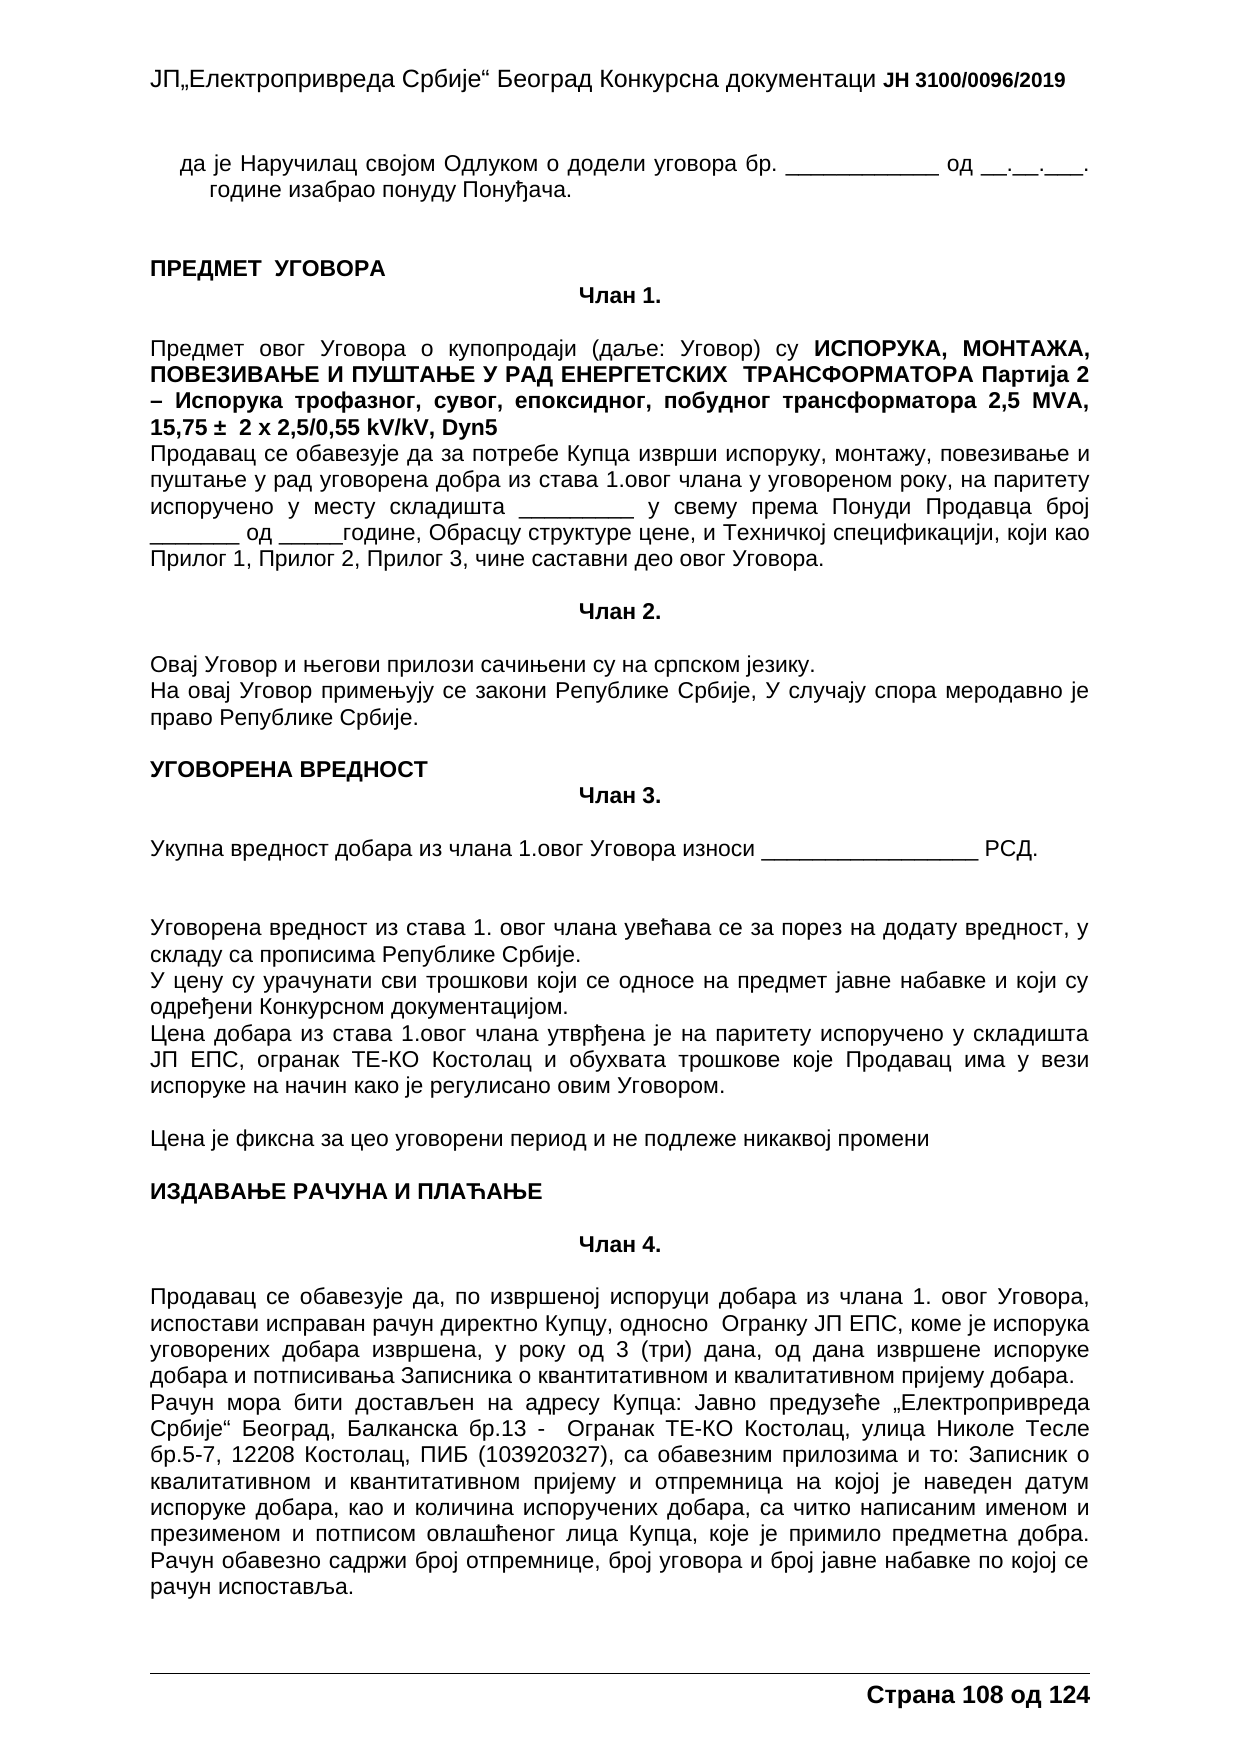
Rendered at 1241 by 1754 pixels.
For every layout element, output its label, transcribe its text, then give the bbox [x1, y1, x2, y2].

text Члан 4. [150, 1231, 1090, 1257]
text Цена добара из става 1.овог члана утврђена је на паритету испоручено у складишта ЈП ЕПС, огранак ТЕ-КО Костолац и обухвата трошкове које Продавац има у вези испоруке на начин како је регулисано овим Уговором. [150, 1020, 1090, 1099]
text Члан 3. [150, 782, 1090, 809]
list да је Наручилац својом Одлуком о додели уговора бр. ____________ од __.__.___. године изабрао понуду Понуђача. [179, 150, 1090, 203]
text На овај Уговор примењују се закони Републике Србије, У случају спора меродавно је право Републике Србије. [150, 677, 1090, 730]
text Цена је фиксна за цео уговорени период и не подлеже никаквој промени [150, 1125, 1090, 1151]
text Продавац се обавезује да, по извршеној испоруци добара из члана 1. овог Уговора, испостави исправан рачун директно Купцу, односно Огранку ЈП ЕПС, коме је испорука уговорених добара извршена, у року од 3 (три) дана, од дана извршене испоруке добара и потписивања Записника о квантитативном и квалитативном пријему добара. [150, 1283, 1090, 1389]
text Уговорена вредност из става 1. овог члана увећава се за порез на додату вредност, у складу са прописима Републике Србије. [150, 914, 1090, 967]
text УГОВОРЕНА ВРЕДНОСТ [150, 756, 1090, 782]
text ИЗДАВАЊЕ РАЧУНА И ПЛАЋАЊЕ [150, 1178, 1090, 1204]
text Рачун мора бити достављен на адресу Купца: Јавно предузеће „Електропривреда Србије“ Београд, Балканска бр.13 - Огранак ТЕ-КО Костолац, улица Николе Тесле бр.5-7, 12208 Костолац, ПИБ (103920327), са обавезним прилозима и то: Записник о квалитативном и квантитативном пријему и отпремница на којој је наведен датум испоруке добара, као и количина испоручених добара, са читко написаним именом и презименом и потписом овлашћеног лица Купца, које је примило предметна добра. Рачун обавезно садржи број отпремнице, број уговора и број јавне набавке по којој се рачун испоставља. [150, 1389, 1090, 1599]
text Члан 1. [150, 282, 1090, 308]
text Укупна вредност добара из члана 1.овог Уговора износи _________________ РСД. [150, 835, 1090, 862]
text Члан 2. [150, 598, 1090, 624]
text У цену су урачунати сви трошкови који се односе на предмет јавне набавке и који су одређени Конкурсном документацијом. [150, 967, 1090, 1020]
list Предмет овог Уговора о купопродаји (даље: Уговор) су ИСПОРУКА, МОНТАЖА, ПОВЕЗИВАЊЕ И ПУШТАЊЕ У РАД ЕНЕРГЕТСКИХ ТРАНСФОРМАТОРА Партија 2 – Испорука трофазног, сувог, епоксидног, побудног трансформатора 2,5 MVA, 15,75 ± 2 x 2,5/0,55 kV/kV, Dyn5 [150, 334, 1090, 440]
list Продавац се обавезује да за потребе Купца изврши испоруку, монтажу, повезивање и пуштање у рад уговорена добра из става 1.овог члана у уговореном року, на паритету испоручено у месту складишта _________ у свему према Понуди Продавца број _______ од _____године, Обрасцу структуре цене, и Техничкој спецификацији, који као Прилог 1, Прилог 2, Прилог 3, чине саставни део овог Уговора. [150, 440, 1090, 572]
text ПРЕДМЕТ УГОВОРА [150, 255, 1090, 282]
text Овај Уговор и његови прилози сачињени су на српском језику. [150, 651, 1090, 677]
